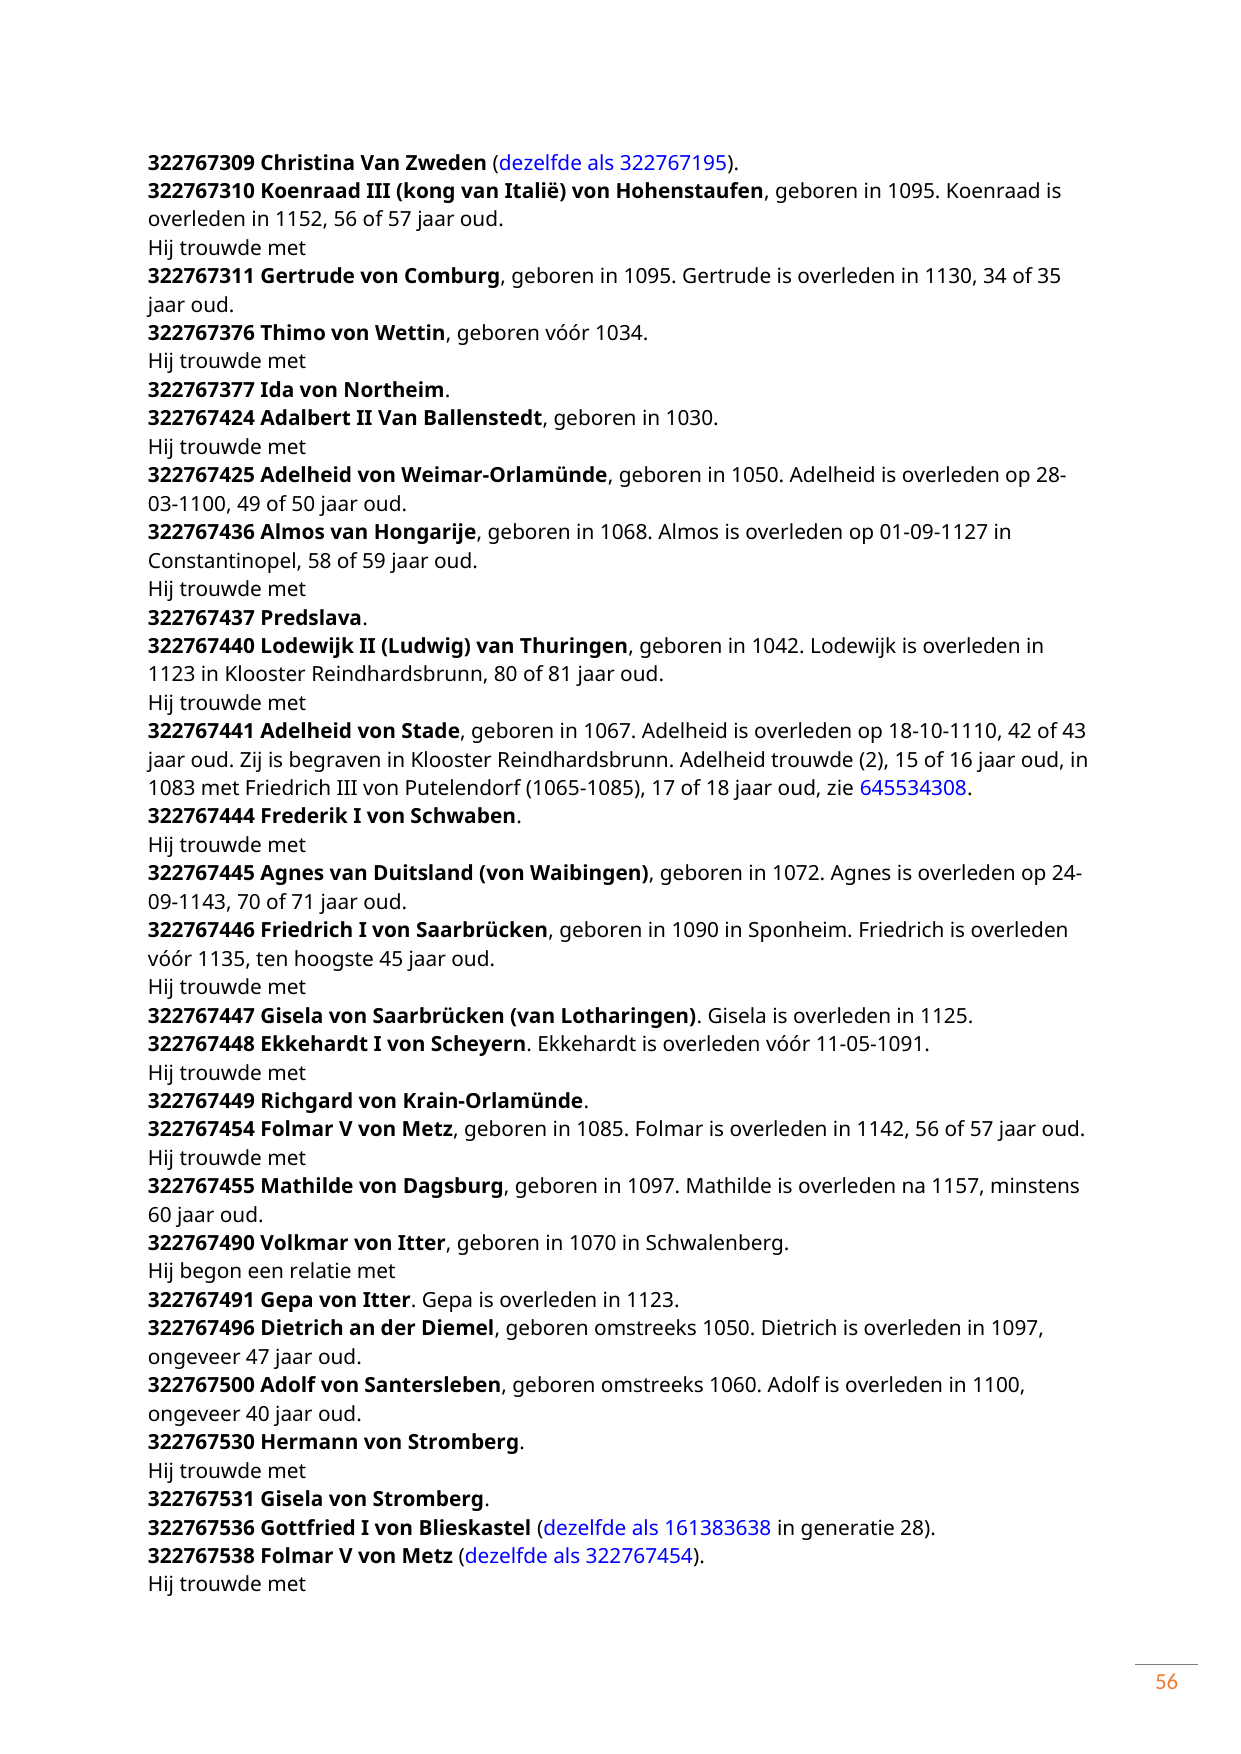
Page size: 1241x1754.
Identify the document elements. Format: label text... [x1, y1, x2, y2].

text Hij trouwde met [148, 972, 1093, 1001]
text 322767454 Folmar V von Metz, geboren in 1085. Folmar is overleden in 1142, 56 of 57 jaar oud. [148, 1114, 1093, 1143]
text 322767425 Adelheid von Weimar-Orlamünde, geboren in 1050. Adelheid is overleden op 28-03-1100, 49 of 50 jaar oud. [148, 460, 1093, 517]
text 322767536 Gottfried I von Blieskastel (dezelfde als 161383638 in generatie 28). [148, 1513, 1093, 1541]
text Hij trouwde met [148, 1058, 1093, 1086]
text Hij trouwde met [148, 347, 1093, 375]
text Hij trouwde met [148, 830, 1093, 858]
text 322767530 Hermann von Stromberg. [148, 1427, 1093, 1456]
text 322767455 Mathilde von Dagsburg, geboren in 1097. Mathilde is overleden na 1157, minstens 60 jaar oud. [148, 1171, 1093, 1228]
text 322767436 Almos van Hongarije, geboren in 1068. Almos is overleden op 01-09-1127 in Constantinopel, 58 of 59 jaar oud. [148, 517, 1093, 574]
text 322767446 Friedrich I von Saarbrücken, geboren in 1090 in Sponheim. Friedrich is overleden vóór 1135, ten hoogste 45 jaar oud. [148, 915, 1093, 972]
text Hij begon een relatie met [148, 1257, 1093, 1285]
text 322767377 Ida von Northeim. [148, 375, 1093, 403]
text 322767310 Koenraad III (kong van Italië) von Hohenstaufen, geboren in 1095. Koenraad is overleden in 1152, 56 of 57 jaar oud. [148, 176, 1093, 233]
text 322767490 Volkmar von Itter, geboren in 1070 in Schwalenberg. [148, 1228, 1093, 1257]
text Hij trouwde met [148, 1143, 1093, 1171]
text 322767444 Frederik I von Schwaben. [148, 802, 1093, 830]
text 322767491 Gepa von Itter. Gepa is overleden in 1123. [148, 1285, 1093, 1313]
text Hij trouwde met [148, 574, 1093, 603]
text Hij trouwde met [148, 233, 1093, 261]
text 322767447 Gisela von Saarbrücken (van Lotharingen). Gisela is overleden in 1125. [148, 1001, 1093, 1029]
text Hij trouwde met [148, 688, 1093, 716]
text 322767445 Agnes van Duitsland (von Waibingen), geboren in 1072. Agnes is overleden op 24-09-1143, 70 of 71 jaar oud. [148, 858, 1093, 915]
text 322767448 Ekkehardt I von Scheyern. Ekkehardt is overleden vóór 11-05-1091. [148, 1029, 1093, 1058]
text 322767440 Lodewijk II (Ludwig) van Thuringen, geboren in 1042. Lodewijk is overleden in 1123 in Klooster Reindhardsbrunn, 80 of 81 jaar oud. [148, 631, 1093, 688]
text 322767500 Adolf von Santersleben, geboren omstreeks 1060. Adolf is overleden in 1100, ongeveer 40 jaar oud. [148, 1370, 1093, 1427]
text 322767376 Thimo von Wettin, geboren vóór 1034. [148, 318, 1093, 347]
text 322767441 Adelheid von Stade, geboren in 1067. Adelheid is overleden op 18-10-1110, 42 of 43 jaar oud. Zij is begraven in Klooster Reindhardsbrunn. Adelheid trouwde (2), 15 of 16 jaar oud, in 1083 met Friedrich III von Putelendorf (1065-1085), 17 of 18 jaar oud, zie 645534308. [148, 716, 1093, 802]
text 322767424 Adalbert II Van Ballenstedt, geboren in 1030. [148, 403, 1093, 432]
text Hij trouwde met [148, 432, 1093, 460]
text Hij trouwde met [148, 1456, 1093, 1484]
text 322767449 Richgard von Krain-Orlamünde. [148, 1086, 1093, 1114]
text 322767538 Folmar V von Metz (dezelfde als 322767454). [148, 1541, 1093, 1569]
text Hij trouwde met [148, 1569, 1093, 1598]
text 322767309 Christina Van Zweden (dezelfde als 322767195). [148, 148, 1093, 176]
text 322767437 Predslava. [148, 603, 1093, 631]
text 322767531 Gisela von Stromberg. [148, 1484, 1093, 1513]
text 322767496 Dietrich an der Diemel, geboren omstreeks 1050. Dietrich is overleden in 1097, ongeveer 47 jaar oud. [148, 1313, 1093, 1370]
text 322767311 Gertrude von Comburg, geboren in 1095. Gertrude is overleden in 1130, 34 of 35 jaar oud. [148, 261, 1093, 318]
